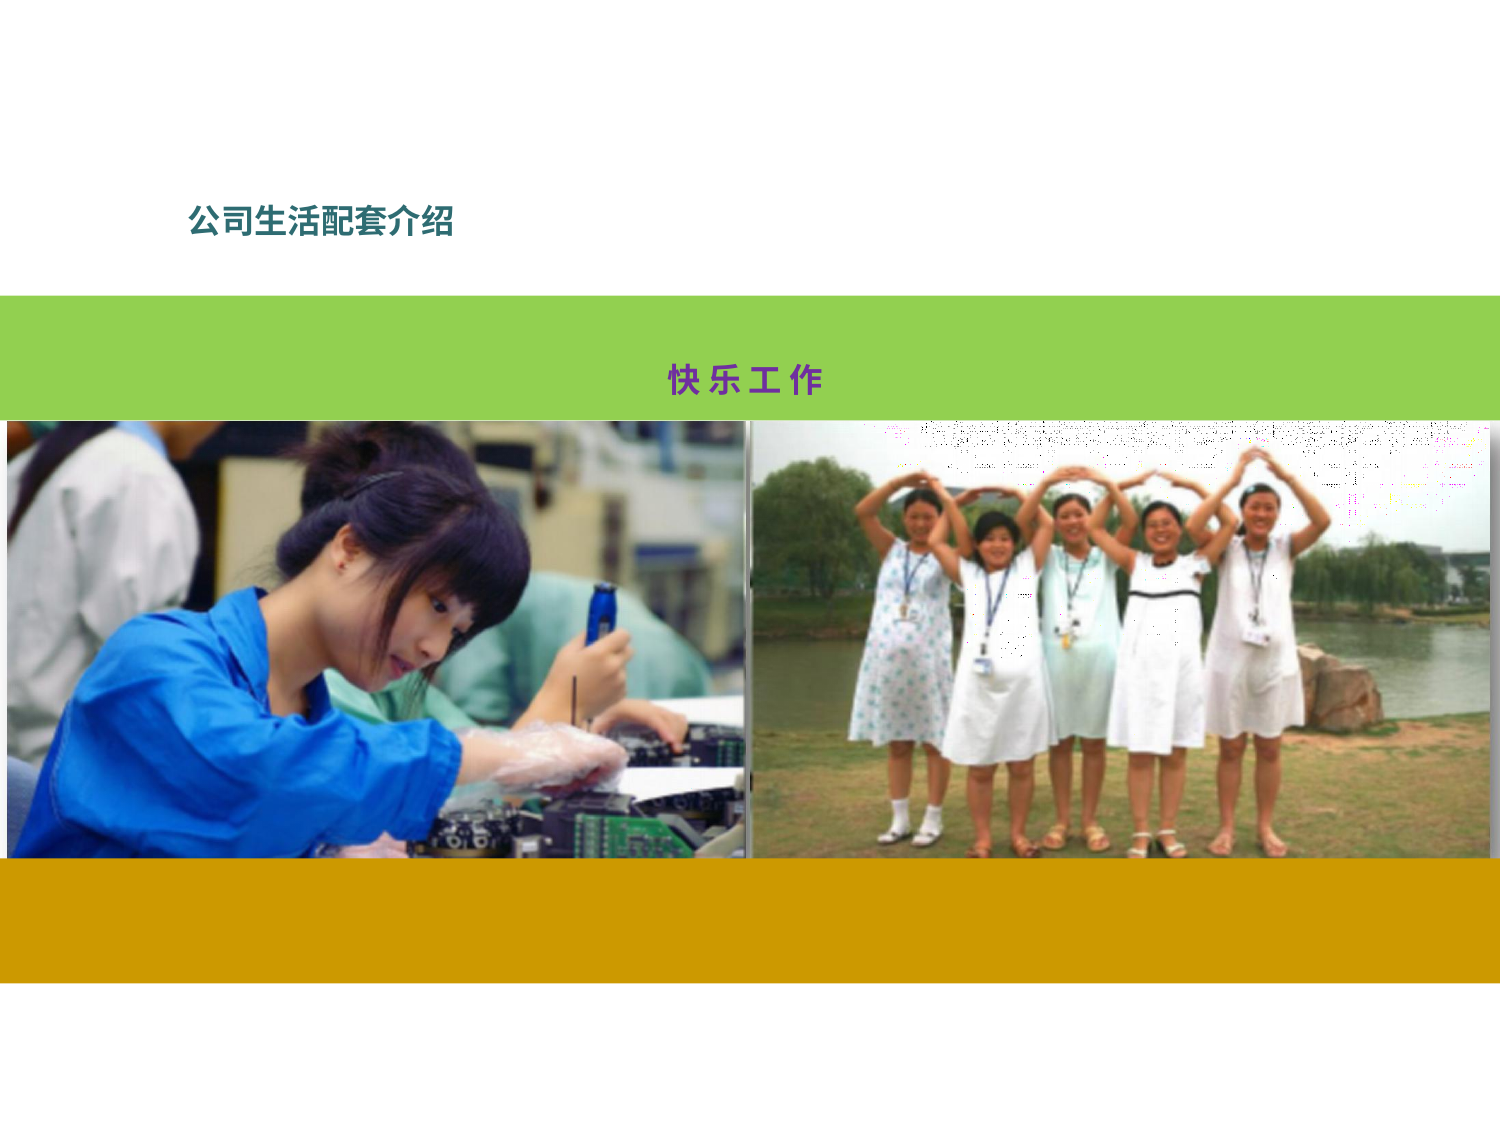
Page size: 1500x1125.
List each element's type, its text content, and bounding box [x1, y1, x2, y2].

text 公司生活配套介绍 [187, 150, 1312, 254]
picture [0, 421, 1500, 858]
subtitle 快 乐 工 作 [187, 300, 1302, 415]
